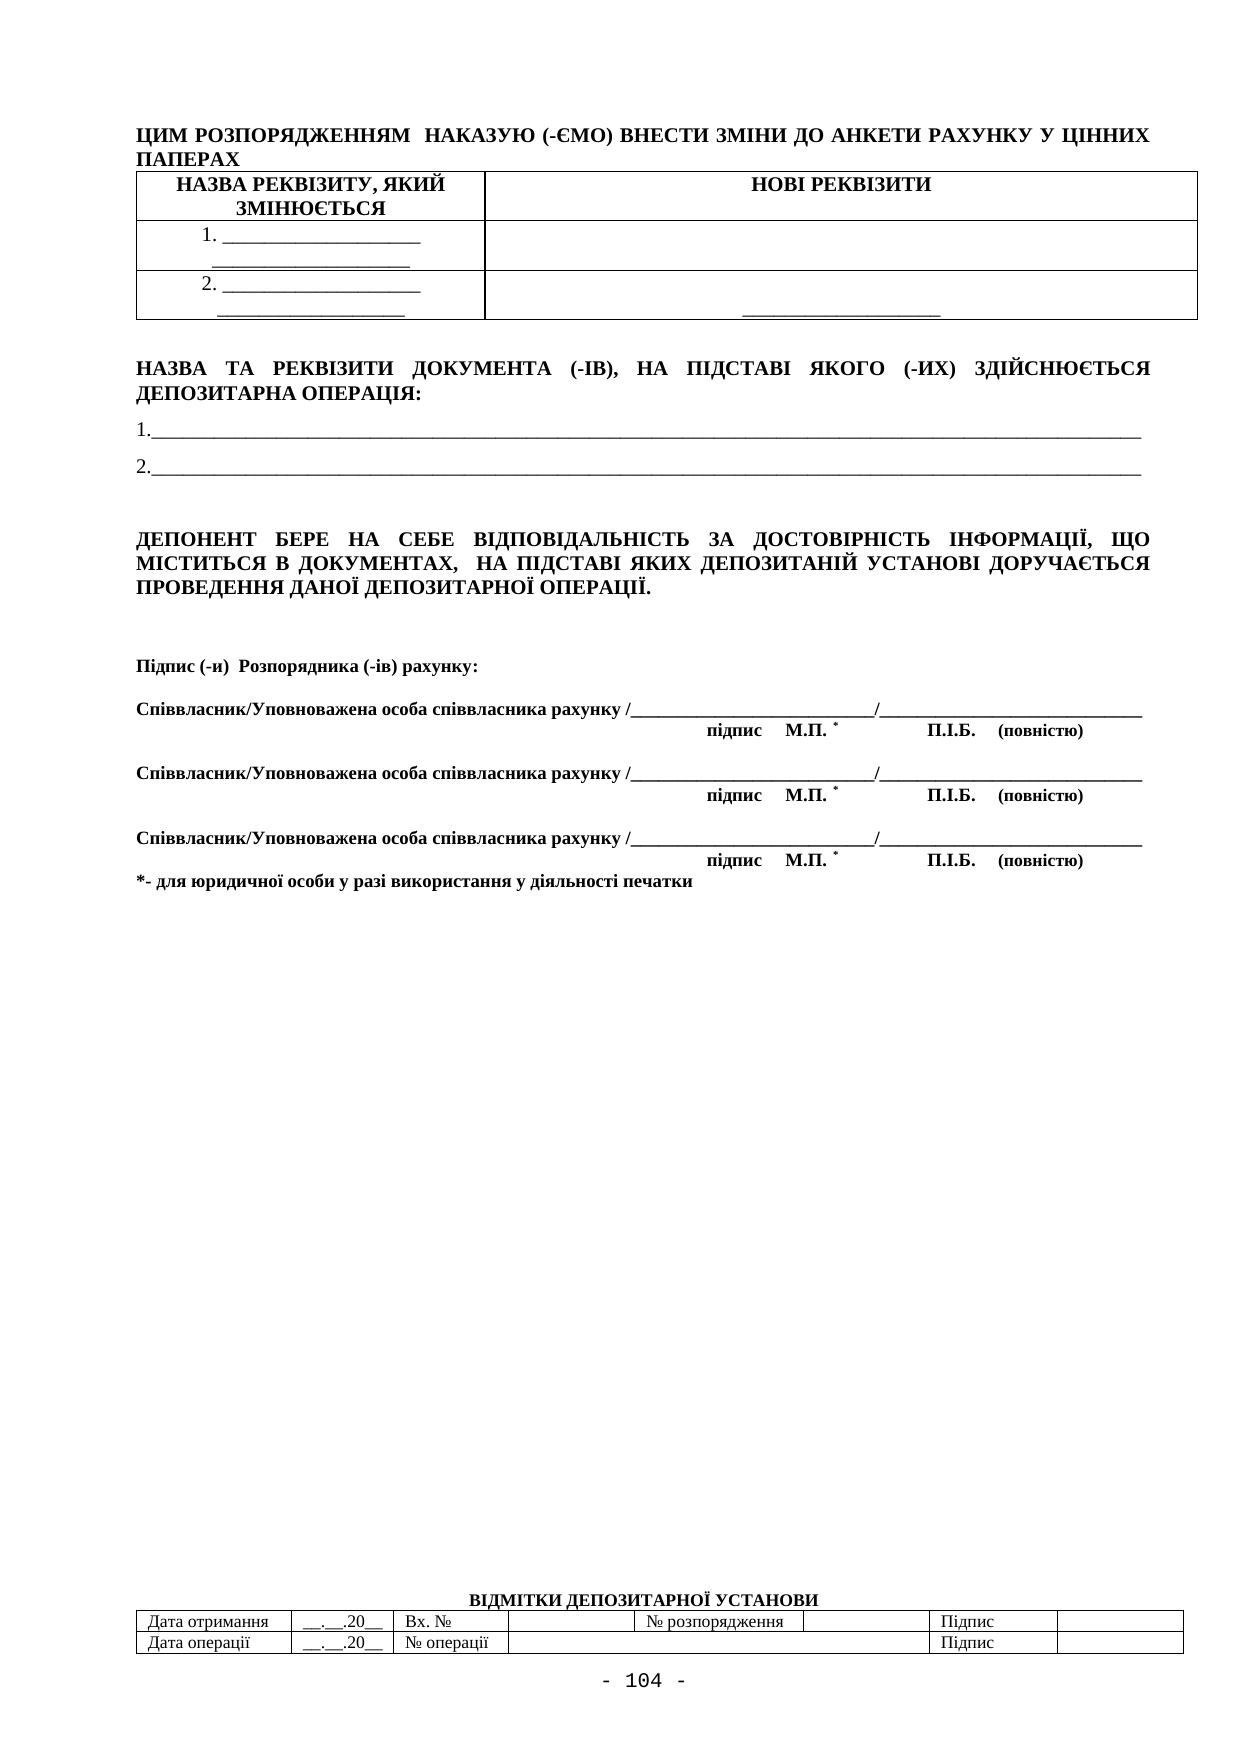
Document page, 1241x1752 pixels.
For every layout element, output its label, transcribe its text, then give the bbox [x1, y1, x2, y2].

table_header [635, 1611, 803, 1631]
text Співвласник/Уповноважена особа співвласника рахунку /__________________________/____________________________ [136, 762, 1152, 784]
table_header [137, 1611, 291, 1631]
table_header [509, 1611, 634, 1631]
text підпис М.П. * П.І.Б. (повністю) [136, 719, 1152, 741]
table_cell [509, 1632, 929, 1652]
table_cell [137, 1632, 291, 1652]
text підпис М.П. * П.І.Б. (повністю) [136, 784, 1152, 805]
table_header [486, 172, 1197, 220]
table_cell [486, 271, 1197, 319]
text ВІДМІТКИ ДЕПОЗИТАРНОЇ УСТАНОВИ [136, 1589, 1152, 1610]
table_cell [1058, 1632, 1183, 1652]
text Підпис (-и) Розпорядника (-ів) рахунку: [136, 654, 1152, 676]
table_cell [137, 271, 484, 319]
text Співвласник/Уповноважена особа співвласника рахунку /__________________________/____________________________ [136, 827, 1152, 848]
text *- для юридичної особи у разі використання у діяльності печатки [136, 870, 1152, 892]
text 2._______________________________________________________________________________________________ [136, 453, 1152, 478]
text підпис М.П. * П.І.Б. (повністю) [136, 848, 1152, 870]
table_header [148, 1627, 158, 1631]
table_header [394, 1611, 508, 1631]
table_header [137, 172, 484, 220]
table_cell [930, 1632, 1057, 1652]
text 1._______________________________________________________________________________________________ [136, 417, 1152, 441]
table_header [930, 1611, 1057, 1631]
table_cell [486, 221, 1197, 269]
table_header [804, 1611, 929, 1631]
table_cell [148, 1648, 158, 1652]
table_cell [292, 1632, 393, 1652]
text НАЗВА ТА РЕКВІЗИТИ ДОКУМЕНТА (-ІВ), НА ПІДСТАВІ ЯКОГО (-ИХ) ЗДІЙСНЮЄТЬСЯ ДЕПОЗИТАРНА ОПЕРАЦІЯ: [136, 356, 1152, 404]
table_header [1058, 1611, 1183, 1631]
text ЦИМ РОЗПОРЯДЖЕННЯМ НАКАЗУЮ (-ЄМО) ВНЕСТИ ЗМІНИ ДО АНКЕТИ РАХУНКУ У ЦІННИХ ПАПЕРАХ [136, 123, 1152, 171]
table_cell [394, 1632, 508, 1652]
text Співвласник/Уповноважена особа співвласника рахунку /__________________________/____________________________ [136, 698, 1152, 719]
text ДЕПОНЕНТ БЕРЕ НА СЕБЕ ВІДПОВІДАЛЬНІСТЬ ЗА ДОСТОВІРНІСТЬ ІНФОРМАЦІЇ, ЩО МІСТИТЬСЯ В ДОКУМЕНТАХ, НА ПІДСТАВІ ЯКИХ ДЕПОЗИТАНІЙ УСТАНОВІ ДОРУЧАЄТЬСЯ ПРОВЕДЕННЯ ДАНОЇ ДЕПОЗИТАРНОЇ ОПЕРАЦІЇ. [136, 527, 1152, 599]
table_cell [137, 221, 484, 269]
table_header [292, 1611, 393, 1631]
